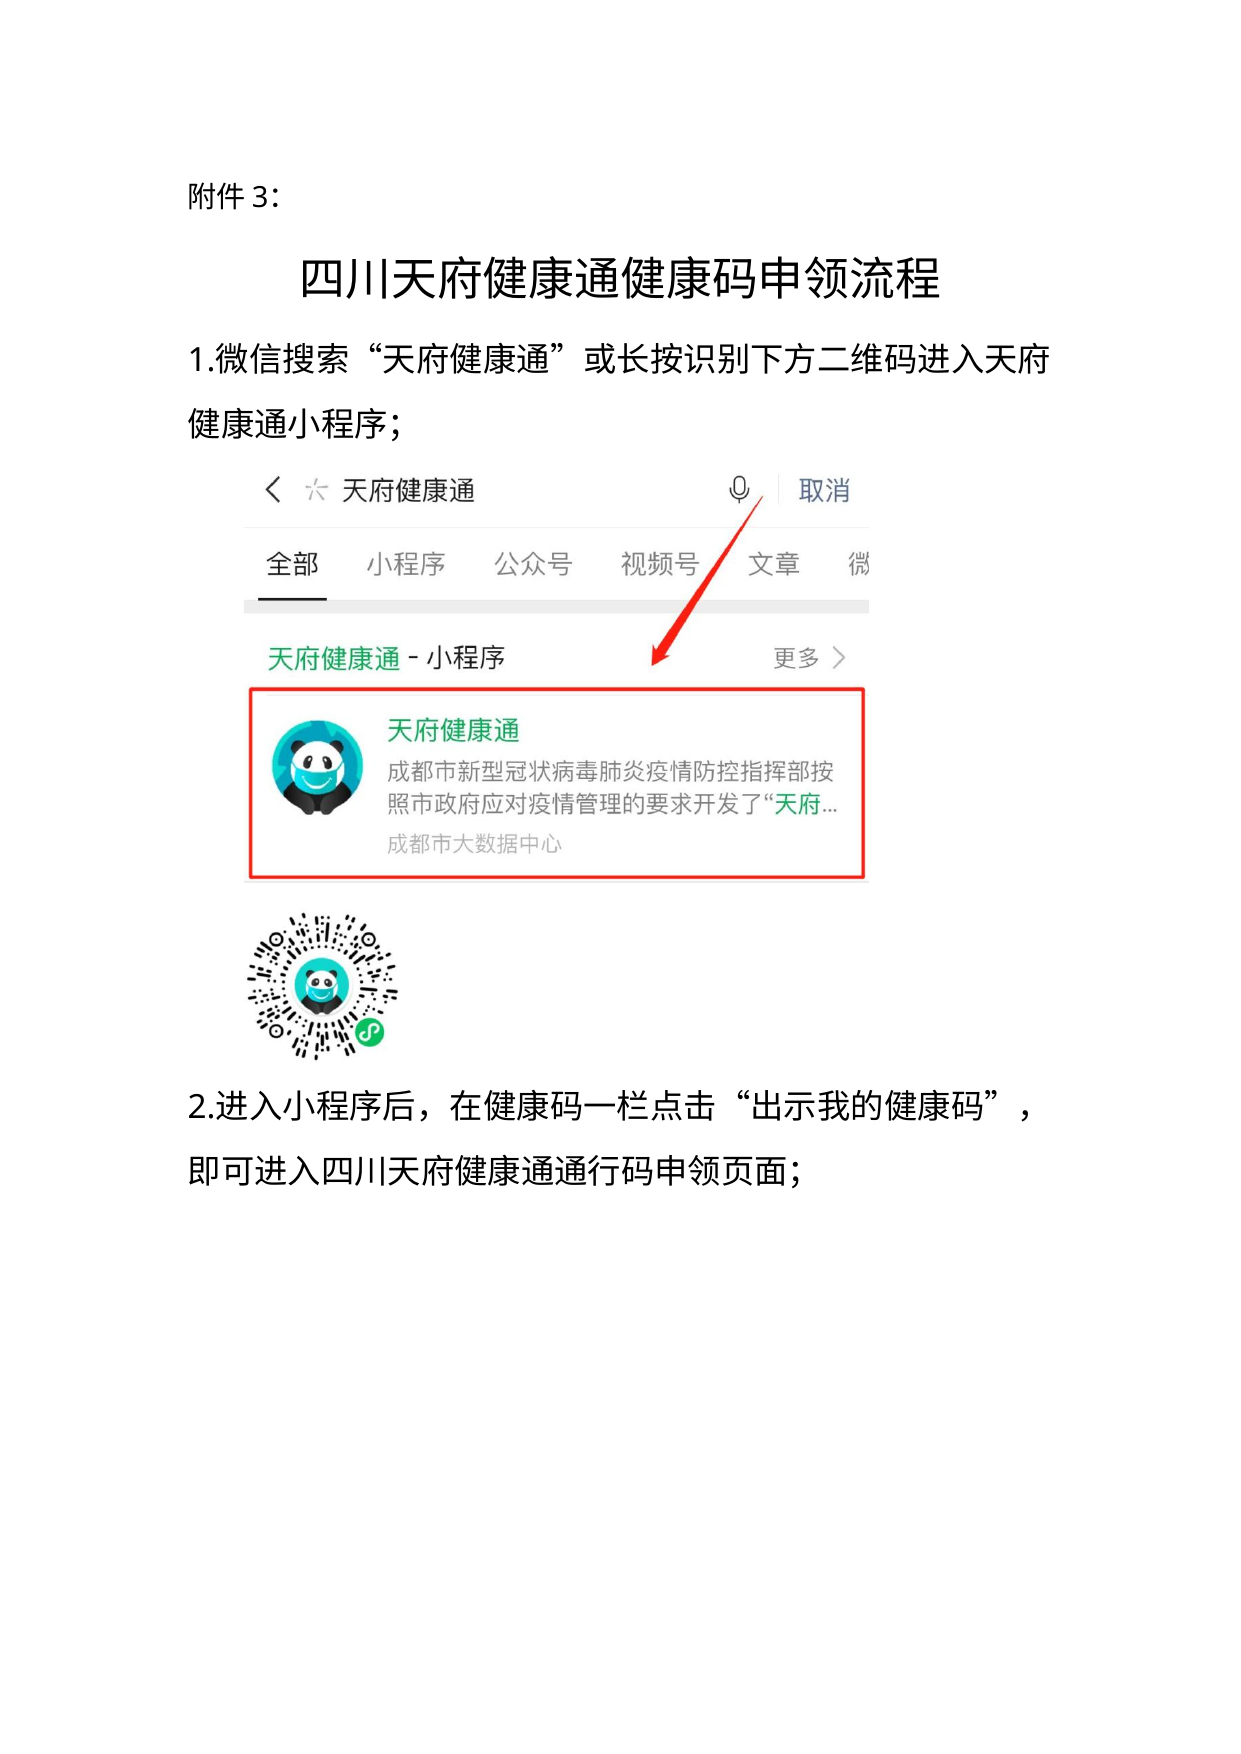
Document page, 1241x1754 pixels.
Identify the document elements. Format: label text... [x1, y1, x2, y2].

text 四川天府健康通健康码申领流程 [187, 227, 1053, 324]
picture [243, 909, 400, 1066]
text 1.微信搜索“天府健康通”或长按识别下方二维码进入天府健康通小程序； [187, 324, 1053, 454]
picture [243, 454, 869, 883]
text 附件3： [187, 162, 1053, 227]
text 2.进入小程序后，在健康码一栏点击“出示我的健康码”，即可进入四川天府健康通通行码申领页面； [187, 1072, 1053, 1202]
